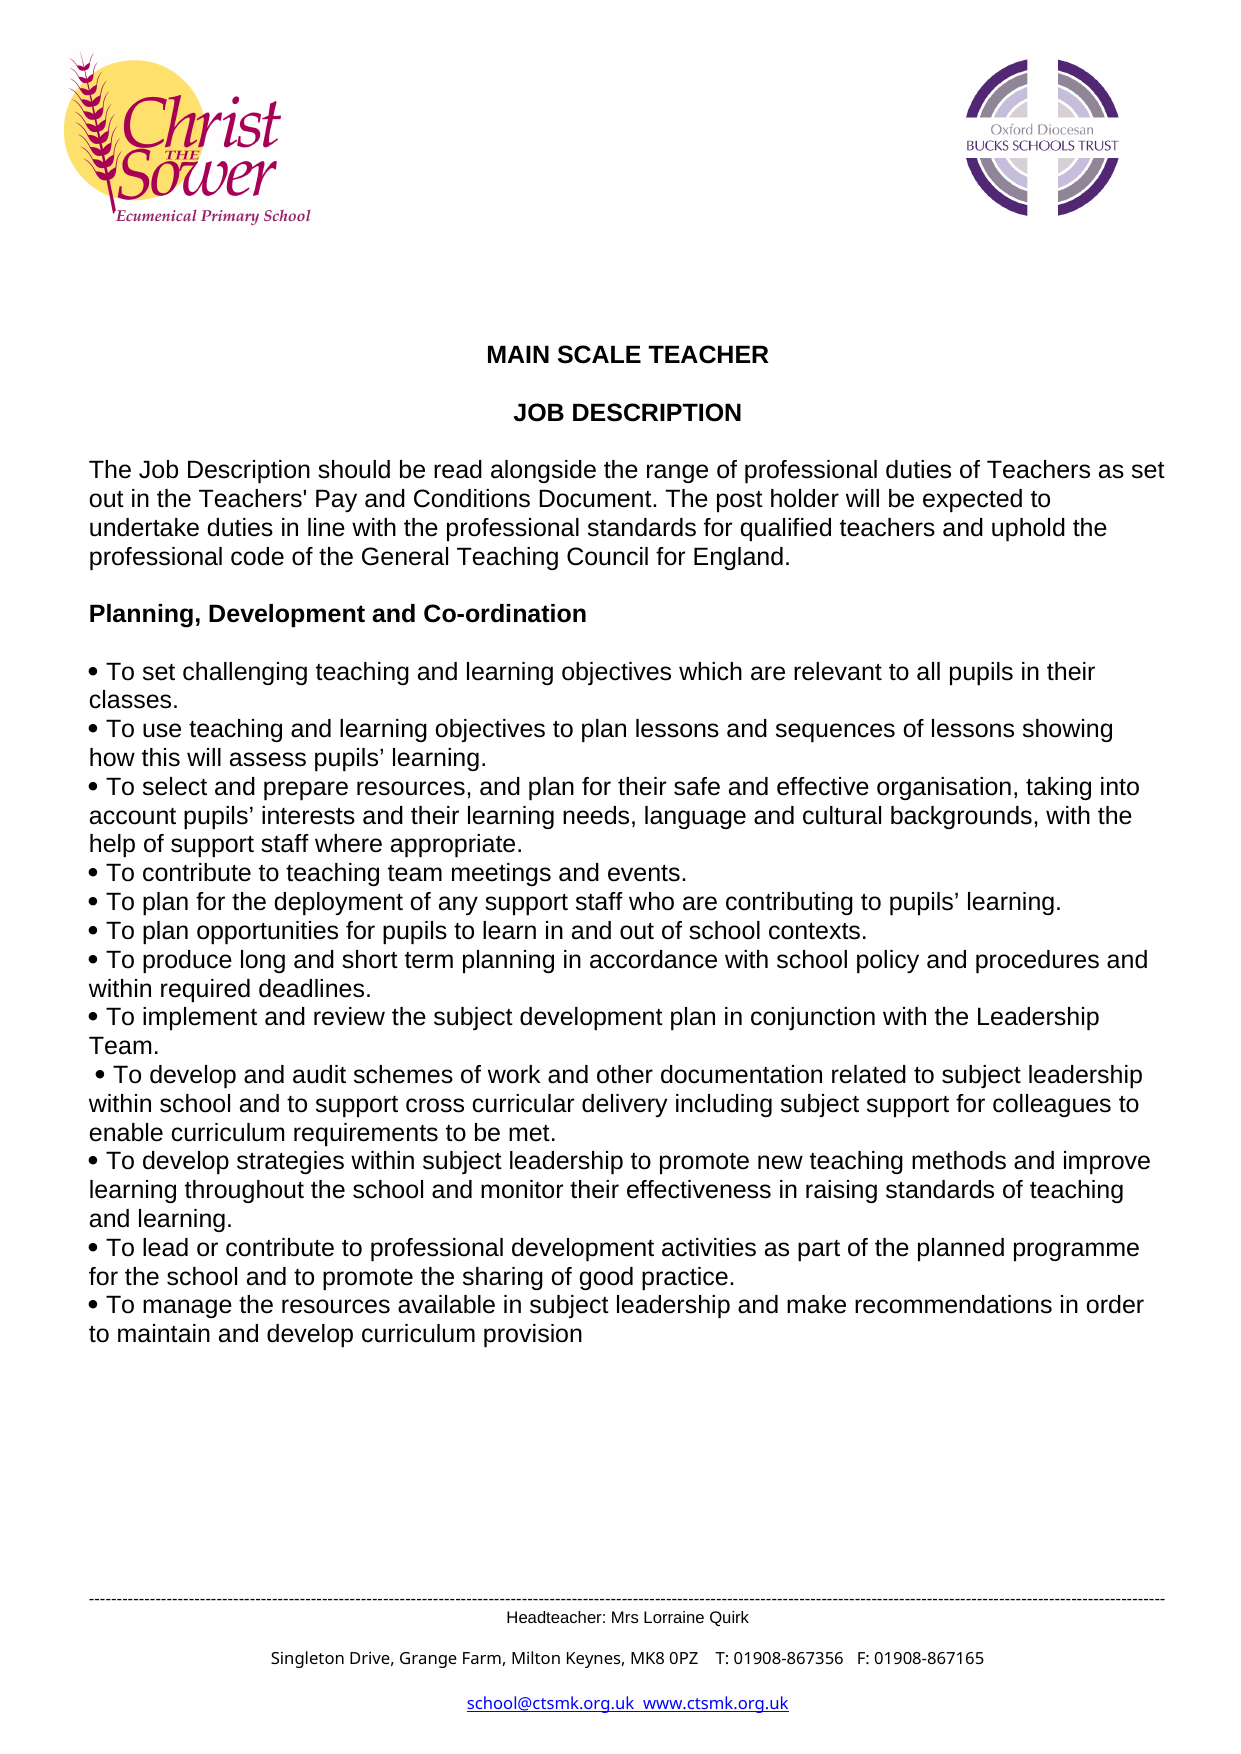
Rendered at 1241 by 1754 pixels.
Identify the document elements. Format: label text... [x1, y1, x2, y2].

text To develop and audit schemes of work and other documentation related to subject leadership within school and to support cross curricular delivery including subject support for colleagues to enable curriculum requirements to be met. [89, 1060, 1167, 1146]
text To plan for the deployment of any support staff who are contributing to pupils’ learning. [89, 887, 1167, 916]
text The Job Description should be read alongside the range of professional duties of Teachers as set out in the Teachers' Pay and Conditions Document. The post holder will be expected to undertake duties in line with the professional standards for qualified teachers and uphold the professional code of the General Teaching Council for England. [89, 455, 1167, 570]
picture [54, 44, 317, 229]
text To produce long and short term planning in accordance with school policy and procedures and within required deadlines. [89, 945, 1167, 1002]
text To use teaching and learning objectives to plan lessons and sequences of lessons showing how this will assess pupils’ learning. [89, 714, 1167, 772]
text JOB DESCRIPTION [89, 398, 1167, 427]
text Planning, Development and Co-ordination [89, 599, 1167, 628]
text To manage the resources available in subject leadership and make recommendations in order to maintain and develop curriculum provision [89, 1290, 1167, 1348]
text To lead or contribute to professional development activities as part of the planned programme for the school and to promote the sharing of good practice. [89, 1233, 1167, 1290]
text To contribute to teaching team meetings and events. [89, 858, 1167, 887]
text To set challenging teaching and learning objectives which are relevant to all pupils in their classes. [89, 657, 1167, 714]
text To develop strategies within subject leadership to promote new teaching methods and improve learning throughout the school and monitor their effectiveness in raising standards of teaching and learning. [89, 1146, 1167, 1233]
text To select and prepare resources, and plan for their safe and effective organisation, taking into account pupils’ interests and their learning needs, language and cultural backgrounds, with the help of support staff where appropriate. [89, 772, 1167, 858]
text To plan opportunities for pupils to learn in and out of school contexts. [89, 916, 1167, 945]
text MAIN SCALE TEACHER [89, 340, 1167, 369]
text To implement and review the subject development plan in conjunction with the Leadership Team. [89, 1002, 1167, 1060]
